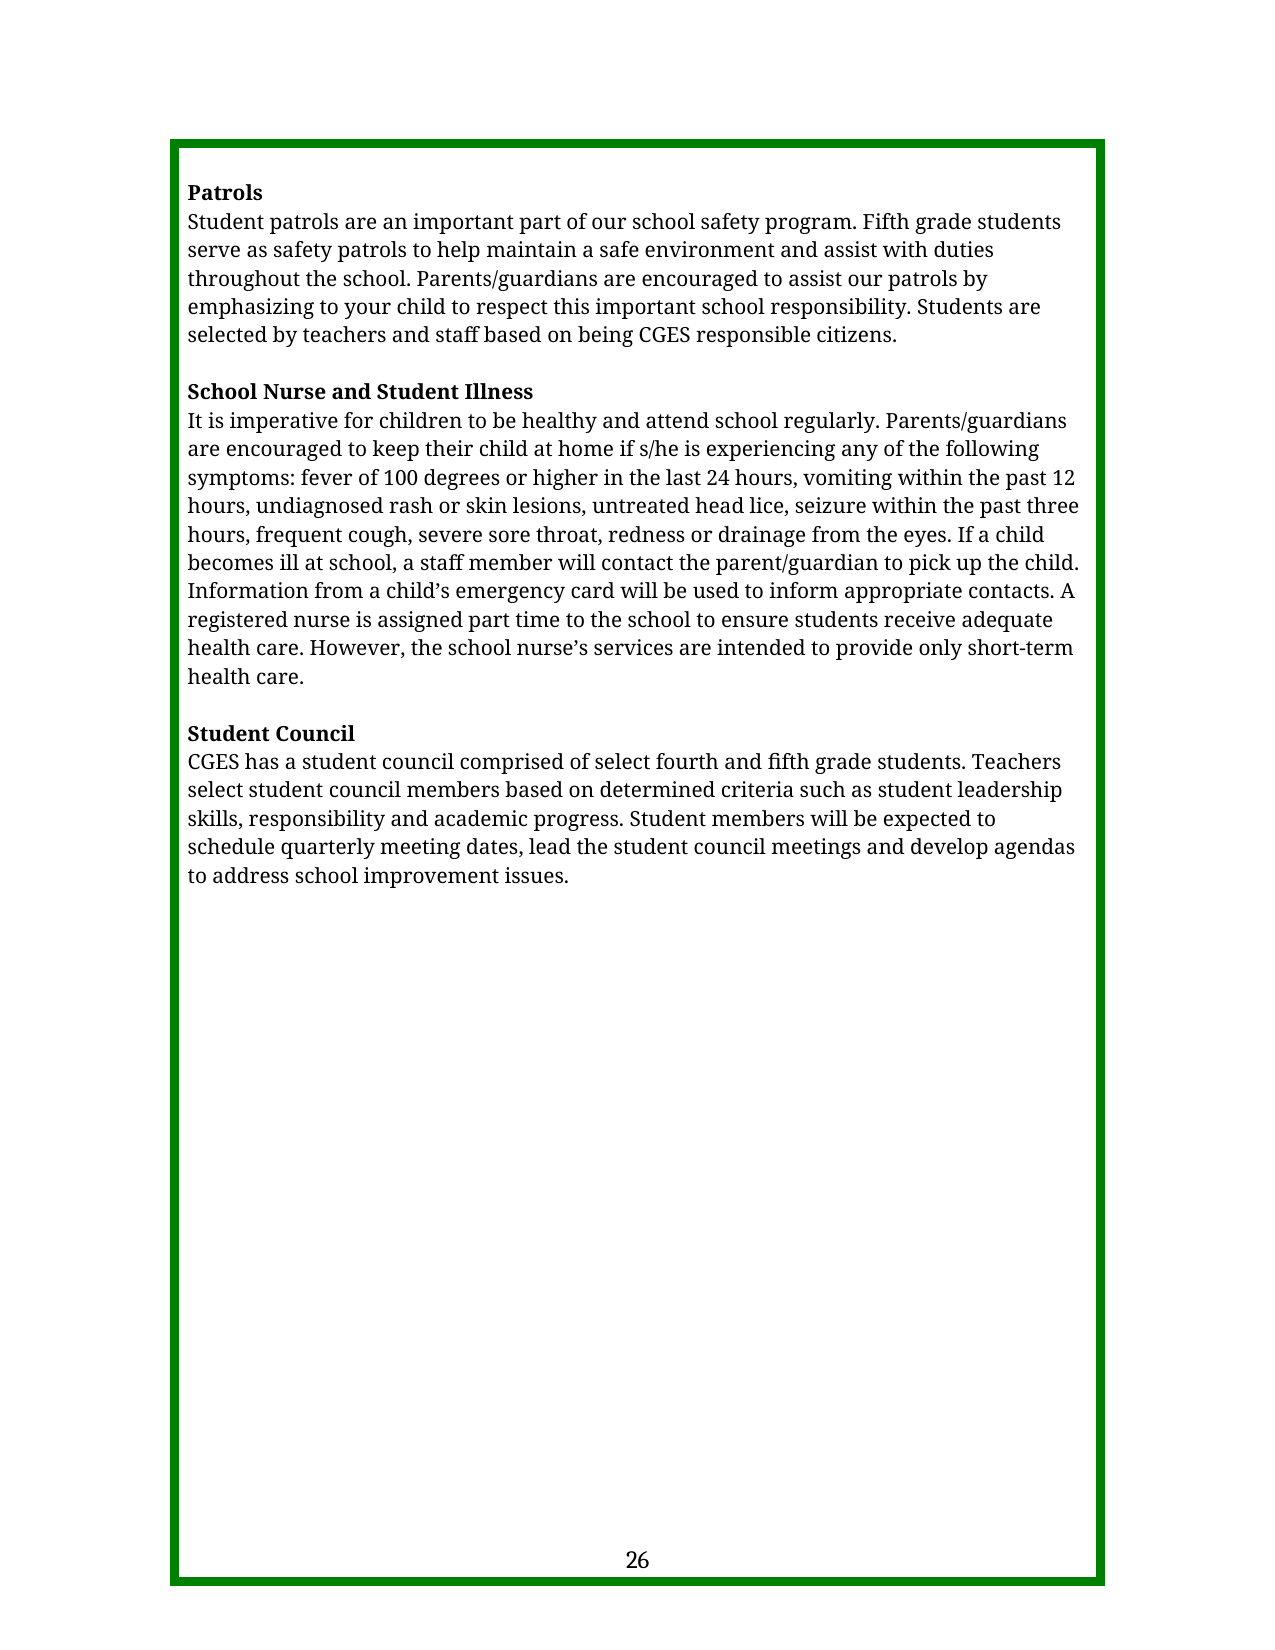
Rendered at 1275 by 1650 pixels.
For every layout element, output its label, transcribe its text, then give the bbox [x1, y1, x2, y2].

text School Nurse and Student Illness [187, 377, 1087, 406]
text It is imperative for children to be healthy and attend school regularly. Parents/guardians are encouraged to keep their child at home if s/he is experiencing any of the following symptoms: fever of 100 degrees or higher in the last 24 hours, vomiting within the past 12 hours, undiagnosed rash or skin lesions, untreated head lice, seizure within the past three hours, frequent cough, severe sore throat, redness or drainage from the eyes. If a child becomes ill at school, a staff member will contact the parent/guardian to pick up the child. Information from a child’s emergency card will be used to inform appropriate contacts. A registered nurse is assigned part time to the school to ensure students receive adequate health care. However, the school nurse’s services are intended to provide only short-term health care. [187, 406, 1087, 690]
text Student patrols are an important part of our school safety program. Fifth grade students serve as safety patrols to help maintain a safe environment and assist with duties throughout the school. Parents/guardians are encouraged to assist our patrols by emphasizing to your child to respect this important school responsibility. Students are selected by teachers and staff based on being CGES responsible citizens. [187, 207, 1087, 349]
text Student Council [187, 719, 1087, 747]
text CGES has a student council comprised of select fourth and fifth grade students. Teachers select student council members based on determined criteria such as student leadership skills, responsibility and academic progress. Student members will be expected to schedule quarterly meeting dates, lead the student council meetings and develop agendas to address school improvement issues. [187, 747, 1087, 889]
text Patrols [187, 178, 1087, 207]
